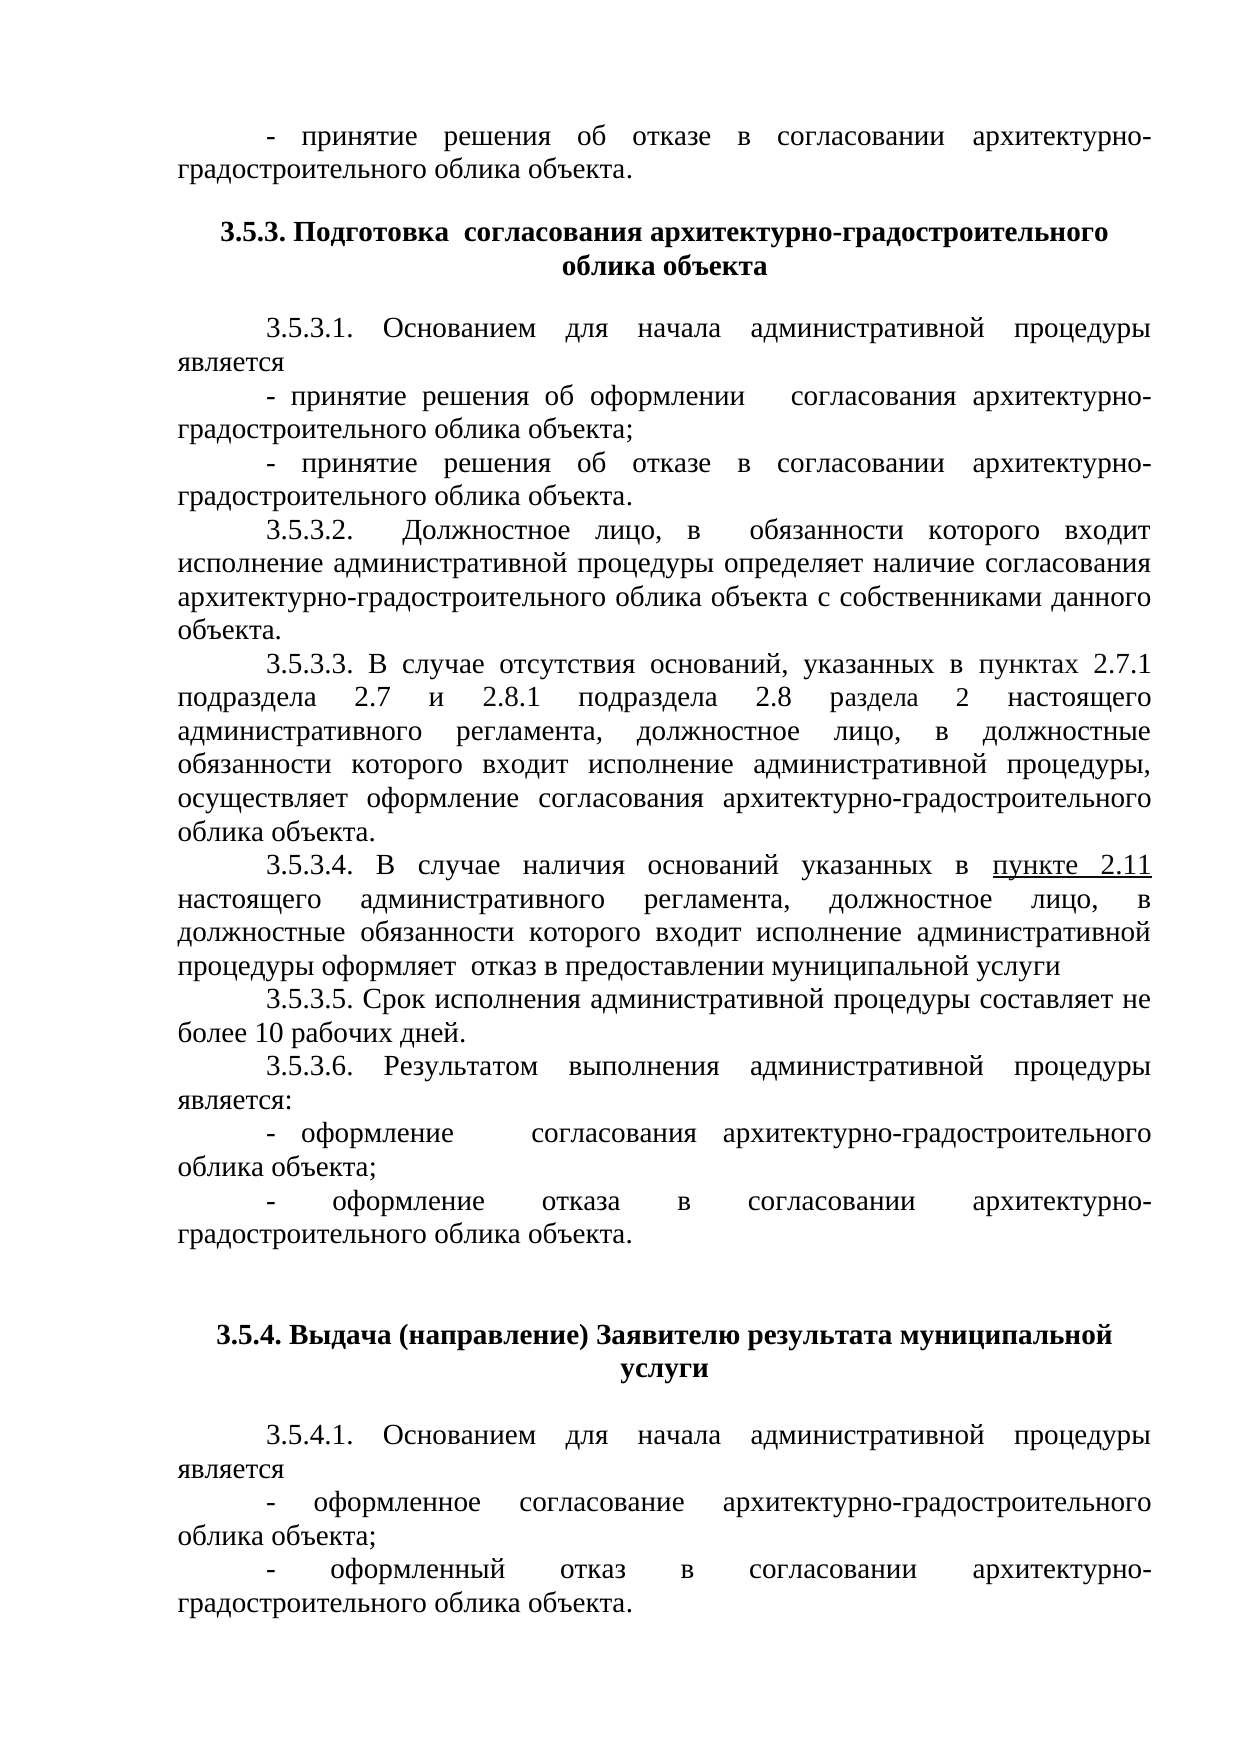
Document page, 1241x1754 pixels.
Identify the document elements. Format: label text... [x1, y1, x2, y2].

text - принятие решения об отказе в согласовании архитектурно-градостроительного облика объекта. [177, 118, 1152, 185]
text 3.5.3.3. В случае отсутствия оснований, указанных в пунктах 2.7.1 подраздела 2.7 и 2.8.1 подраздела 2.8 раздела 2 настоящего административного регламента, должностное лицо, в должностные обязанности которого входит исполнение административной процедуры, осуществляет оформление согласования архитектурно-градостроительного облика объекта. [177, 646, 1152, 847]
text 3.5.3.6. Результатом выполнения административной процедуры является: [177, 1048, 1152, 1116]
text 3.5.3. Подготовка согласования архитектурно-градостроительного облика объекта [177, 214, 1152, 281]
text 3.5.3.5. Срок исполнения административной процедуры составляет не более 10 рабочих дней. [177, 981, 1152, 1048]
text - оформление отказа в согласовании архитектурно-градостроительного облика объекта. [177, 1183, 1152, 1250]
text - принятие решения об отказе в согласовании архитектурно-градостроительного облика объекта. [177, 445, 1152, 512]
text - оформление согласования архитектурно-градостроительного облика объекта; [177, 1116, 1152, 1183]
text 3.5.3.1. Основанием для начала административной процедуры является [177, 311, 1152, 378]
text 3.5.3.2. Должностное лицо, в обязанности которого входит исполнение административной процедуры определяет наличие согласования архитектурно-градостроительного облика объекта с собственниками данного объекта. [177, 512, 1152, 646]
text 3.5.4.1. Основанием для начала административной процедуры является [177, 1417, 1152, 1484]
text 3.5.3.4. В случае наличия оснований указанных в пункте 2.11 настоящего административного регламента, должностное лицо, в должностные обязанности которого входит исполнение административной процедуры оформляет отказ в предоставлении муниципальной услуги [177, 847, 1152, 981]
text 3.5.4. Выдача (направление) Заявителю результата муниципальной услуги [177, 1283, 1152, 1384]
text - оформленное согласование архитектурно-градостроительного облика объекта; [177, 1484, 1152, 1552]
text - принятие решения об оформлении согласования архитектурно-градостроительного облика объекта; [177, 378, 1152, 445]
text - оформленный отказ в согласовании архитектурно-градостроительного облика объекта. [177, 1552, 1152, 1619]
